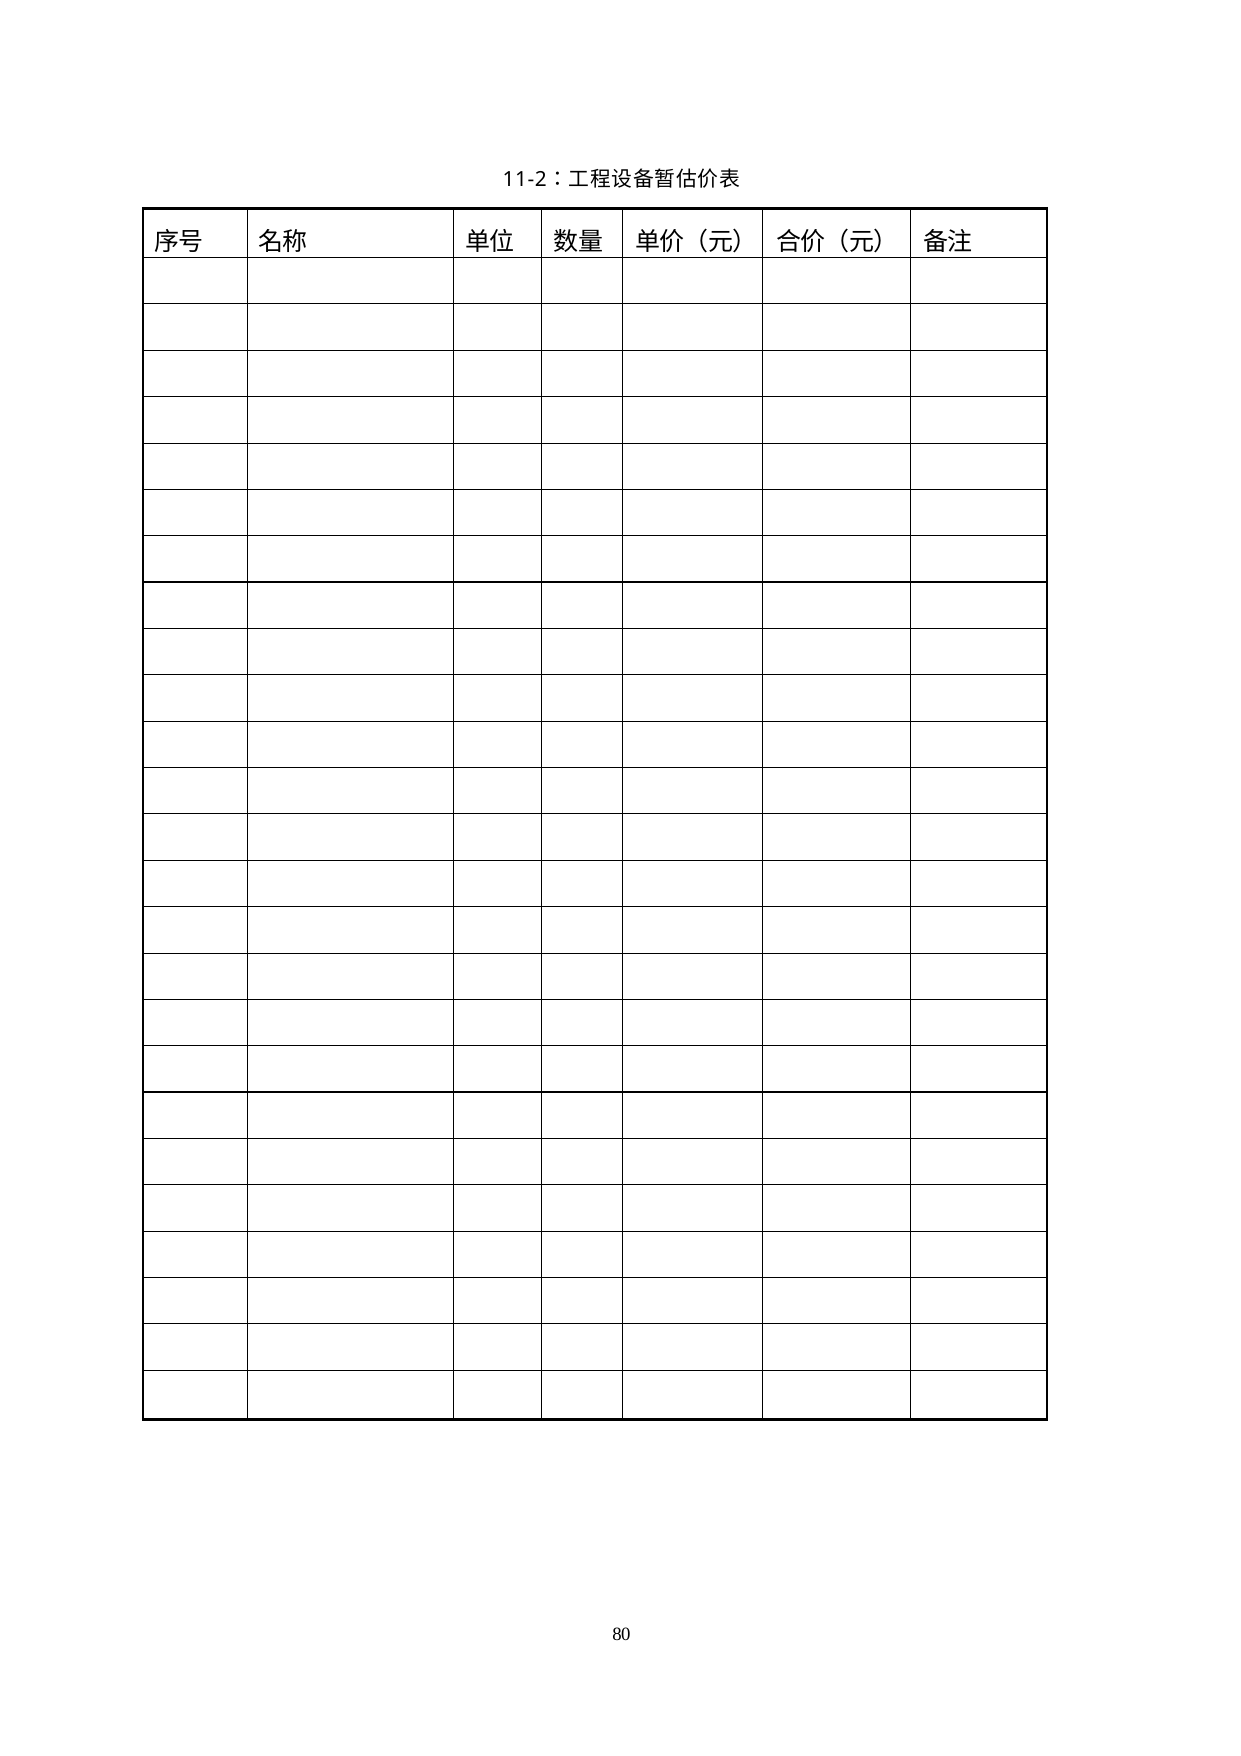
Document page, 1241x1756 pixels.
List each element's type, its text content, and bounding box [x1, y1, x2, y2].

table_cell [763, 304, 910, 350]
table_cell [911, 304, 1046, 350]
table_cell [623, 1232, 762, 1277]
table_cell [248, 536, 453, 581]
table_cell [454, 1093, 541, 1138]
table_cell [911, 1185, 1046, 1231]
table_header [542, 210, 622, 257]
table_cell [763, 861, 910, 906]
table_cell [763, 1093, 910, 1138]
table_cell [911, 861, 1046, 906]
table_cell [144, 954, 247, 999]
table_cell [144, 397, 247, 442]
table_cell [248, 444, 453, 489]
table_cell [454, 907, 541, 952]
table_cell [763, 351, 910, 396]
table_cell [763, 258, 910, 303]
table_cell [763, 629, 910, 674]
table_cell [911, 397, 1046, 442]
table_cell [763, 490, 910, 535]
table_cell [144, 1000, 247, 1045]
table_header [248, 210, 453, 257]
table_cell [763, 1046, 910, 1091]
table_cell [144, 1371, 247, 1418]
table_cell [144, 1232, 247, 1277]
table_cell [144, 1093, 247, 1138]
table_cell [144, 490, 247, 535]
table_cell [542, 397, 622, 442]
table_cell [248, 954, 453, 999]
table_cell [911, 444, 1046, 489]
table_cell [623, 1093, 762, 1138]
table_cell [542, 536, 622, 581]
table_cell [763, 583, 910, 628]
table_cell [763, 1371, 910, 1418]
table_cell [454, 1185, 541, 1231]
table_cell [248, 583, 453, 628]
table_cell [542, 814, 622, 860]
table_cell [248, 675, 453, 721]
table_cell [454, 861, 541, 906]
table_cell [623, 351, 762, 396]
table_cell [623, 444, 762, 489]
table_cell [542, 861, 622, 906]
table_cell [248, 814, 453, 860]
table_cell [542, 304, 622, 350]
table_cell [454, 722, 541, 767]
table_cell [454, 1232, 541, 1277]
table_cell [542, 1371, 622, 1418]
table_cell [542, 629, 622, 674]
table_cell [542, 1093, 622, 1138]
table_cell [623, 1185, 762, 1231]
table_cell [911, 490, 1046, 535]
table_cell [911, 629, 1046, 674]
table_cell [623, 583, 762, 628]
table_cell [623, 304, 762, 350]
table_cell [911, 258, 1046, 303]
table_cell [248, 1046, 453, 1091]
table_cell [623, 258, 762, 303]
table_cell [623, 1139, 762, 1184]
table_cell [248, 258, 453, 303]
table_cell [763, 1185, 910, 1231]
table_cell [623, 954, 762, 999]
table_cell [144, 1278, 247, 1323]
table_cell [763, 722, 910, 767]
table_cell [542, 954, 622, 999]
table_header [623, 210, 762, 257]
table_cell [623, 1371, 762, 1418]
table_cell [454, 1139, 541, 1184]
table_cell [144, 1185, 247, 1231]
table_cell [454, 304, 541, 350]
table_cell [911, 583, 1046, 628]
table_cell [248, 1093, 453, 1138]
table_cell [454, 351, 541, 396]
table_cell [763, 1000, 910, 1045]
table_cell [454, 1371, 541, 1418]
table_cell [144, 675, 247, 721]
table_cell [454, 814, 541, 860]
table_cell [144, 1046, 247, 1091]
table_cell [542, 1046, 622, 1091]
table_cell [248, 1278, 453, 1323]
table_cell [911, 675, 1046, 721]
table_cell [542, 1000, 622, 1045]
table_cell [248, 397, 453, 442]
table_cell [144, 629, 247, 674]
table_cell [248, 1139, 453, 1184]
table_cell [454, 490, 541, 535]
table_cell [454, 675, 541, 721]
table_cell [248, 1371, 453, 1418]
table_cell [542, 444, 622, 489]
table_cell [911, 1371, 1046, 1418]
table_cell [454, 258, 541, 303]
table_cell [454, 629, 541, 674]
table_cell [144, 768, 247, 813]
text 11-2：工程设备暂估价表 [502, 166, 1054, 192]
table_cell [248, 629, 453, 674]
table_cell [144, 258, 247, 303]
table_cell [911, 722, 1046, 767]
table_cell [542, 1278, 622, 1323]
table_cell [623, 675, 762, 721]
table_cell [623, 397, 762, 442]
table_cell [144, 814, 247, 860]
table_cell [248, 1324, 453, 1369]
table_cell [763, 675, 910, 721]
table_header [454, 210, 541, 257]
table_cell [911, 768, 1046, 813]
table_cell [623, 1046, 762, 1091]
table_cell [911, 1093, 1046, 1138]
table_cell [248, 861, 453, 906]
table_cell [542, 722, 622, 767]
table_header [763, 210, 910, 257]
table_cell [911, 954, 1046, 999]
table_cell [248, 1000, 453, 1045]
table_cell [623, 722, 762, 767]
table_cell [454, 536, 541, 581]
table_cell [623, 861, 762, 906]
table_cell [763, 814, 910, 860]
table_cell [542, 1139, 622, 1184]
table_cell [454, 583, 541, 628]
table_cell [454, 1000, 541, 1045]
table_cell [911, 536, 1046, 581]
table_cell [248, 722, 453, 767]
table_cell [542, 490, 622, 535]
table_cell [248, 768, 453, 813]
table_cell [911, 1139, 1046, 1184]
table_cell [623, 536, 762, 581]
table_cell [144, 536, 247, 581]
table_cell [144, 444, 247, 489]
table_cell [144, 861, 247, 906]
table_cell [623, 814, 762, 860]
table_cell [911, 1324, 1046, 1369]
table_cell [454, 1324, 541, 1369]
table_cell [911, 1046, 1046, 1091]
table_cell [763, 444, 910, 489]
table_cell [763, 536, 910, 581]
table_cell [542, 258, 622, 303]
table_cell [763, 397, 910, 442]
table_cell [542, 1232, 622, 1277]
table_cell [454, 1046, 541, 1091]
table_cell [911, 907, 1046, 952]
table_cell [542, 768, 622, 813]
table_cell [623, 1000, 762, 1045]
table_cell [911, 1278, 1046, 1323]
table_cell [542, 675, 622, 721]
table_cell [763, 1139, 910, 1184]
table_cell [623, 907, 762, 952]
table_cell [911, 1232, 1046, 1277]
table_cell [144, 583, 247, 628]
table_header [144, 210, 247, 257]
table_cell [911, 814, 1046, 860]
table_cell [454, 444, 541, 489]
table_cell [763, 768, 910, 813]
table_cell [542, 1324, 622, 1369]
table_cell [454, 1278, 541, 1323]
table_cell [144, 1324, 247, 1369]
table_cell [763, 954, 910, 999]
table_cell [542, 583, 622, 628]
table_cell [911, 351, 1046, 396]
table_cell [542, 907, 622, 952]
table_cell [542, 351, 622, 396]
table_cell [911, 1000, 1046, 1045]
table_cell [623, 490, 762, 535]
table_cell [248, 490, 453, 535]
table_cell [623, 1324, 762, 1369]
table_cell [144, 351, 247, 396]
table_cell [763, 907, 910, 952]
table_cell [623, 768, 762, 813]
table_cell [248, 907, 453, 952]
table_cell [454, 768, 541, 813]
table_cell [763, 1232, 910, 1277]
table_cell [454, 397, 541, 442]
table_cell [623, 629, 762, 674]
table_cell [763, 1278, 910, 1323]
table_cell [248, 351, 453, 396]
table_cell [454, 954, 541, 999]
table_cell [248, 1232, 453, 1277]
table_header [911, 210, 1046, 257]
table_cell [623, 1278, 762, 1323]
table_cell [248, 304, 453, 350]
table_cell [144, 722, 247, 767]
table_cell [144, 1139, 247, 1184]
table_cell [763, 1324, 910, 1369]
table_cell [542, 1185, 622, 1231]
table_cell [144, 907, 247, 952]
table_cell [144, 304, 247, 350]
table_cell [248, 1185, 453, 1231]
